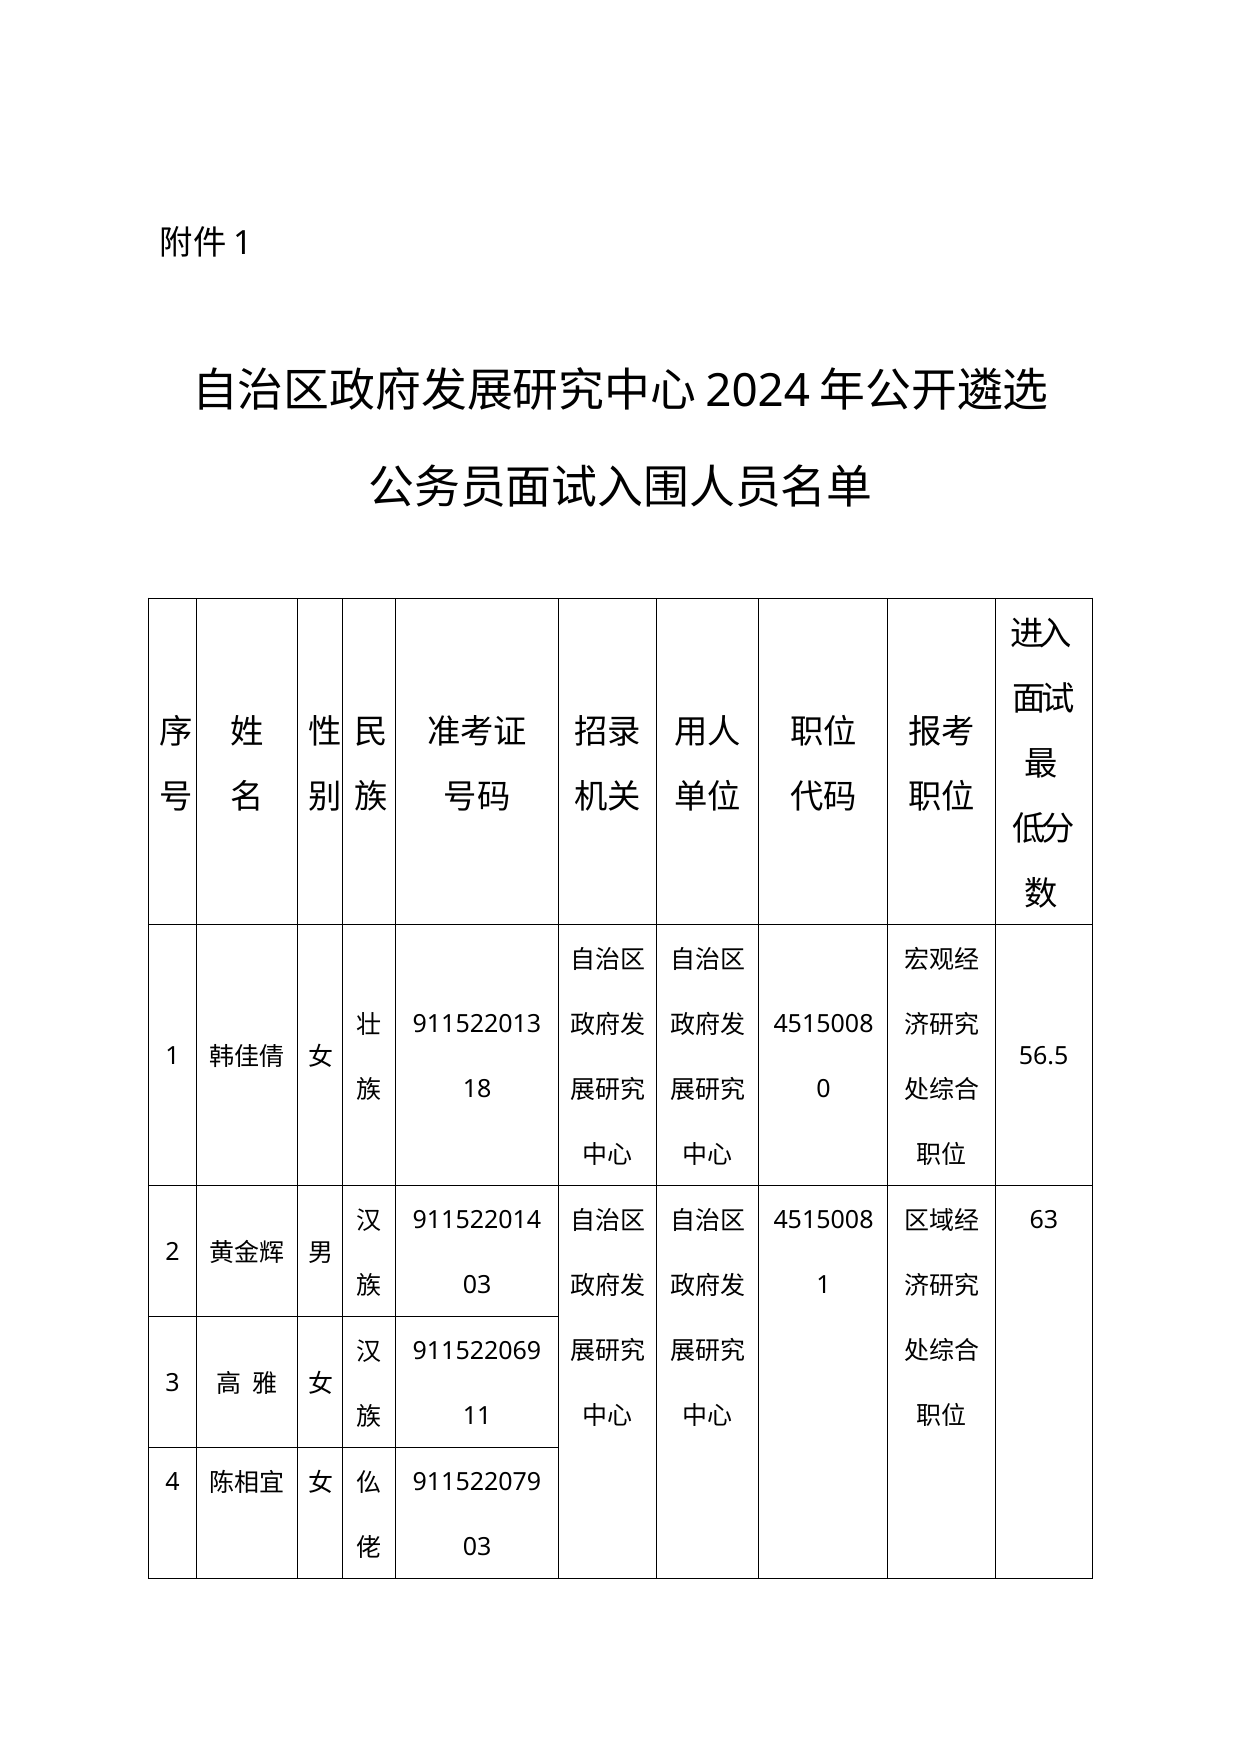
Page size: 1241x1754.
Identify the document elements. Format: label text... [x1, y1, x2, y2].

table_header 准考证 号码 [396, 599, 558, 924]
table_cell 91152207903 [396, 1448, 558, 1578]
table_header 进入 面试最 低分数 [996, 599, 1092, 924]
table_header 报考 职位 [888, 599, 995, 924]
table_cell 韩佳倩 [197, 925, 297, 1185]
table_cell 黄金辉 [197, 1186, 297, 1316]
table_cell 3 [149, 1317, 196, 1447]
table_header 序号 [149, 599, 196, 924]
table_cell 仫佬族 [343, 1448, 395, 1578]
table_cell 56.5 [996, 925, 1092, 1185]
table_cell 4 [149, 1448, 196, 1578]
table_cell 汉族 [343, 1186, 395, 1316]
text 公务员面试入围人员名单 [159, 435, 1081, 533]
table_cell 女 [298, 1448, 342, 1578]
table_cell 自治区政府发展研究中心 [559, 1186, 656, 1578]
table_header 性别 [298, 599, 342, 924]
table_cell 91152201318 [396, 925, 558, 1185]
table_header 民族 [343, 599, 395, 924]
table_header 招录 机关 [559, 599, 656, 924]
table_cell 女 [298, 925, 342, 1185]
table_header 姓 名 [197, 599, 297, 924]
table_cell 自治区政府发展研究中心 [657, 925, 758, 1185]
table_cell 宏观经济研究处综合职位 [888, 925, 995, 1185]
text 自治区政府发展研究中心2024年公开遴选 [159, 338, 1081, 435]
table_cell 63 [996, 1186, 1092, 1578]
table_cell 区域经济研究处综合职位 [888, 1186, 995, 1578]
table_cell 陈相宜 [197, 1448, 297, 1578]
table_cell 高 雅 [197, 1317, 297, 1447]
table_cell 自治区政府发展研究中心 [559, 925, 656, 1185]
table_cell 45150081 [759, 1186, 887, 1578]
table_cell 1 [149, 925, 196, 1185]
text 附件1 [159, 208, 1081, 273]
table_cell 45150080 [759, 925, 887, 1185]
table_cell 女 [298, 1317, 342, 1447]
table_header 职位 代码 [759, 599, 887, 924]
table_cell 2 [149, 1186, 196, 1316]
table_cell 自治区政府发展研究中心 [657, 1186, 758, 1578]
table_cell 汉族 [343, 1317, 395, 1447]
table_cell 91152206911 [396, 1317, 558, 1447]
table_header 用人 单位 [657, 599, 758, 924]
table_cell 91152201403 [396, 1186, 558, 1316]
table_cell 壮族 [343, 925, 395, 1185]
table_cell 男 [298, 1186, 342, 1316]
